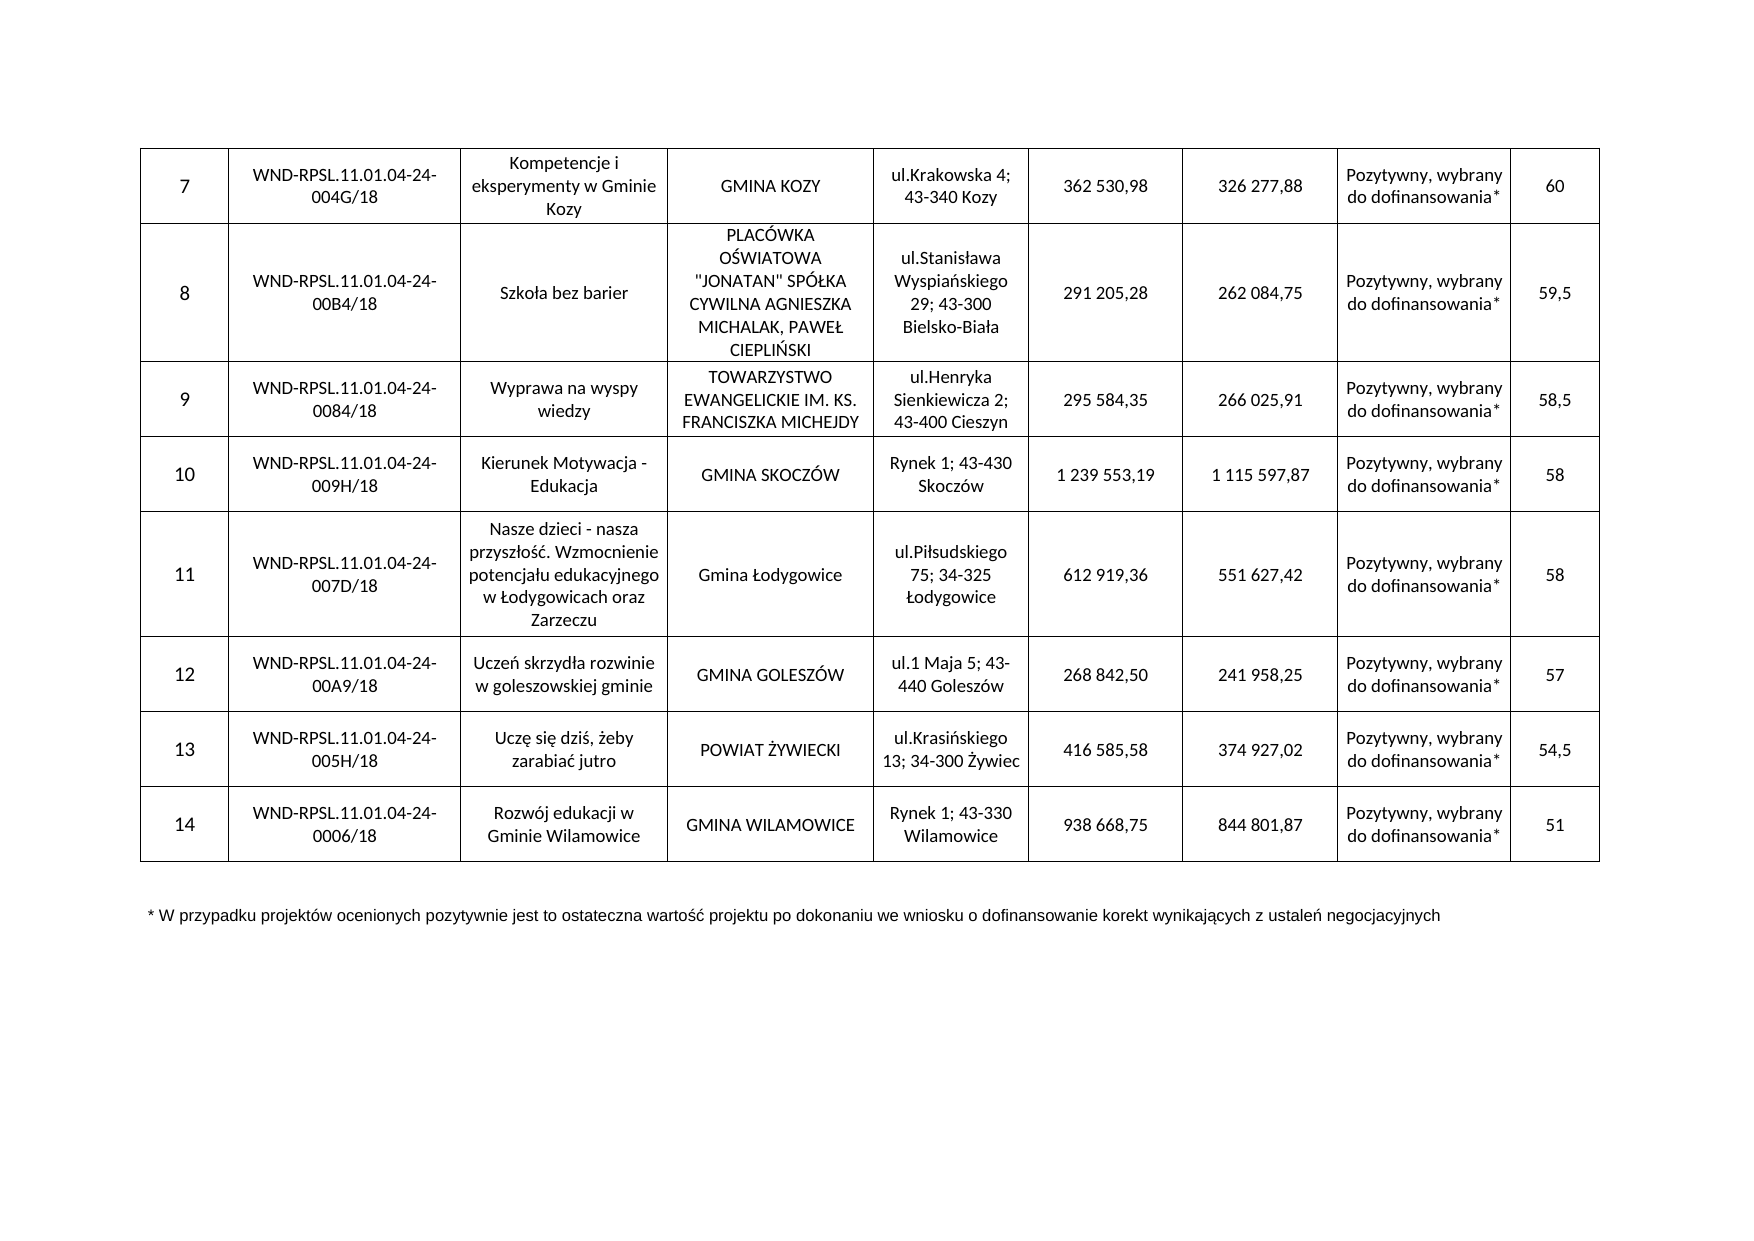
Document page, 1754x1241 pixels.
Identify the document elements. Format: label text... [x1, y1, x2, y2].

table_cell 551 627,42 [1183, 512, 1337, 636]
table_cell Szkoła bez barier [461, 224, 667, 361]
table_cell 1 239 553,19 [1029, 437, 1182, 511]
table_cell Nasze dzieci - nasza przyszłość. Wzmocnienie potencjału edukacyjnego w Łodygowicach oraz Zarzeczu [461, 512, 667, 636]
table_cell 1 115 597,87 [1183, 437, 1337, 511]
table_cell 14 [141, 787, 228, 861]
table_cell 60 [1511, 149, 1599, 223]
table_cell 844 801,87 [1183, 787, 1337, 861]
table_cell 9 [141, 362, 228, 436]
table_cell 7 [141, 149, 228, 223]
table_cell Pozytywny, wybrany do dofinansowania* [1338, 512, 1510, 636]
table_cell 612 919,36 [1029, 512, 1182, 636]
table_cell GMINA GOLESZÓW [668, 637, 873, 711]
table_cell 374 927,02 [1183, 712, 1337, 786]
table_cell ul.Stanisława Wyspiańskiego 29; 43-300 Bielsko-Biała [874, 224, 1028, 361]
table_cell 295 584,35 [1029, 362, 1182, 436]
table_cell Pozytywny, wybrany do dofinansowania* [1338, 712, 1510, 786]
table_cell ul.Piłsudskiego 75; 34-325 Łodygowice [874, 512, 1028, 636]
table_cell WND-RPSL.11.01.04-24-0084/18 [229, 362, 460, 436]
table_cell ul.1 Maja 5; 43-440 Goleszów [874, 637, 1028, 711]
table_cell 938 668,75 [1029, 787, 1182, 861]
table_cell 54,5 [1511, 712, 1599, 786]
table_cell ul.Henryka Sienkiewicza 2; 43-400 Cieszyn [874, 362, 1028, 436]
table_cell 416 585,58 [1029, 712, 1182, 786]
table_cell WND-RPSL.11.01.04-24-009H/18 [229, 437, 460, 511]
table_cell Pozytywny, wybrany do dofinansowania* [1338, 637, 1510, 711]
table_cell Kierunek Motywacja - Edukacja [461, 437, 667, 511]
table_cell WND-RPSL.11.01.04-24-00B4/18 [229, 224, 460, 361]
table_cell 8 [141, 224, 228, 361]
table_cell 10 [141, 437, 228, 511]
table_cell GMINA KOZY [668, 149, 873, 223]
table_cell ul.Krasińskiego 13; 34-300 Żywiec [874, 712, 1028, 786]
table_cell 58 [1511, 512, 1599, 636]
table_cell 58 [1511, 437, 1599, 511]
table_cell 57 [1511, 637, 1599, 711]
table_cell Pozytywny, wybrany do dofinansowania* [1338, 787, 1510, 861]
table_cell WND-RPSL.11.01.04-24-0006/18 [229, 787, 460, 861]
table_cell POWIAT ŻYWIECKI [668, 712, 873, 786]
table_cell WND-RPSL.11.01.04-24-004G/18 [229, 149, 460, 223]
table_cell 262 084,75 [1183, 224, 1337, 361]
table_cell 241 958,25 [1183, 637, 1337, 711]
table_cell 58,5 [1511, 362, 1599, 436]
table_cell 11 [141, 512, 228, 636]
table_cell Uczeń skrzydła rozwinie w goleszowskiej gminie [461, 637, 667, 711]
table_cell Gmina Łodygowice [668, 512, 873, 636]
table_cell 12 [141, 637, 228, 711]
table_cell Pozytywny, wybrany do dofinansowania* [1338, 362, 1510, 436]
table_cell Pozytywny, wybrany do dofinansowania* [1338, 437, 1510, 511]
table_cell GMINA WILAMOWICE [668, 787, 873, 861]
table_cell Pozytywny, wybrany do dofinansowania* [1338, 224, 1510, 361]
table_cell GMINA SKOCZÓW [668, 437, 873, 511]
table_cell 291 205,28 [1029, 224, 1182, 361]
table_cell 51 [1511, 787, 1599, 861]
table_cell Wyprawa na wyspy wiedzy [461, 362, 667, 436]
table_cell WND-RPSL.11.01.04-24-005H/18 [229, 712, 460, 786]
text * W przypadku projektów ocenionych pozytywnie jest to ostateczna wartość projektu po dokonaniu we wniosku o dofinansowanie korekt wynikających z ustaleń negocjacyjnych [148, 906, 1606, 925]
table_cell Uczę się dziś, żeby zarabiać jutro [461, 712, 667, 786]
table_cell TOWARZYSTWO EWANGELICKIE IM. KS. FRANCISZKA MICHEJDY [668, 362, 873, 436]
table_cell 326 277,88 [1183, 149, 1337, 223]
table_cell 59,5 [1511, 224, 1599, 361]
table_cell Rozwój edukacji w Gminie Wilamowice [461, 787, 667, 861]
table_cell Rynek 1; 43-330 Wilamowice [874, 787, 1028, 861]
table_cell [1338, 149, 1510, 223]
table_cell WND-RPSL.11.01.04-24-00A9/18 [229, 637, 460, 711]
table_cell 268 842,50 [1029, 637, 1182, 711]
table_cell Kompetencje i eksperymenty w Gminie Kozy [461, 149, 667, 223]
table_cell 266 025,91 [1183, 362, 1337, 436]
table_cell ul.Krakowska 4; 43-340 Kozy [874, 149, 1028, 223]
table_cell 13 [141, 712, 228, 786]
table_cell WND-RPSL.11.01.04-24-007D/18 [229, 512, 460, 636]
table_cell PLACÓWKA OŚWIATOWA "JONATAN" SPÓŁKA CYWILNA AGNIESZKA MICHALAK, PAWEŁ CIEPLIŃSKI [668, 224, 873, 361]
table_cell Rynek 1; 43-430 Skoczów [874, 437, 1028, 511]
table_cell 362 530,98 [1029, 149, 1182, 223]
